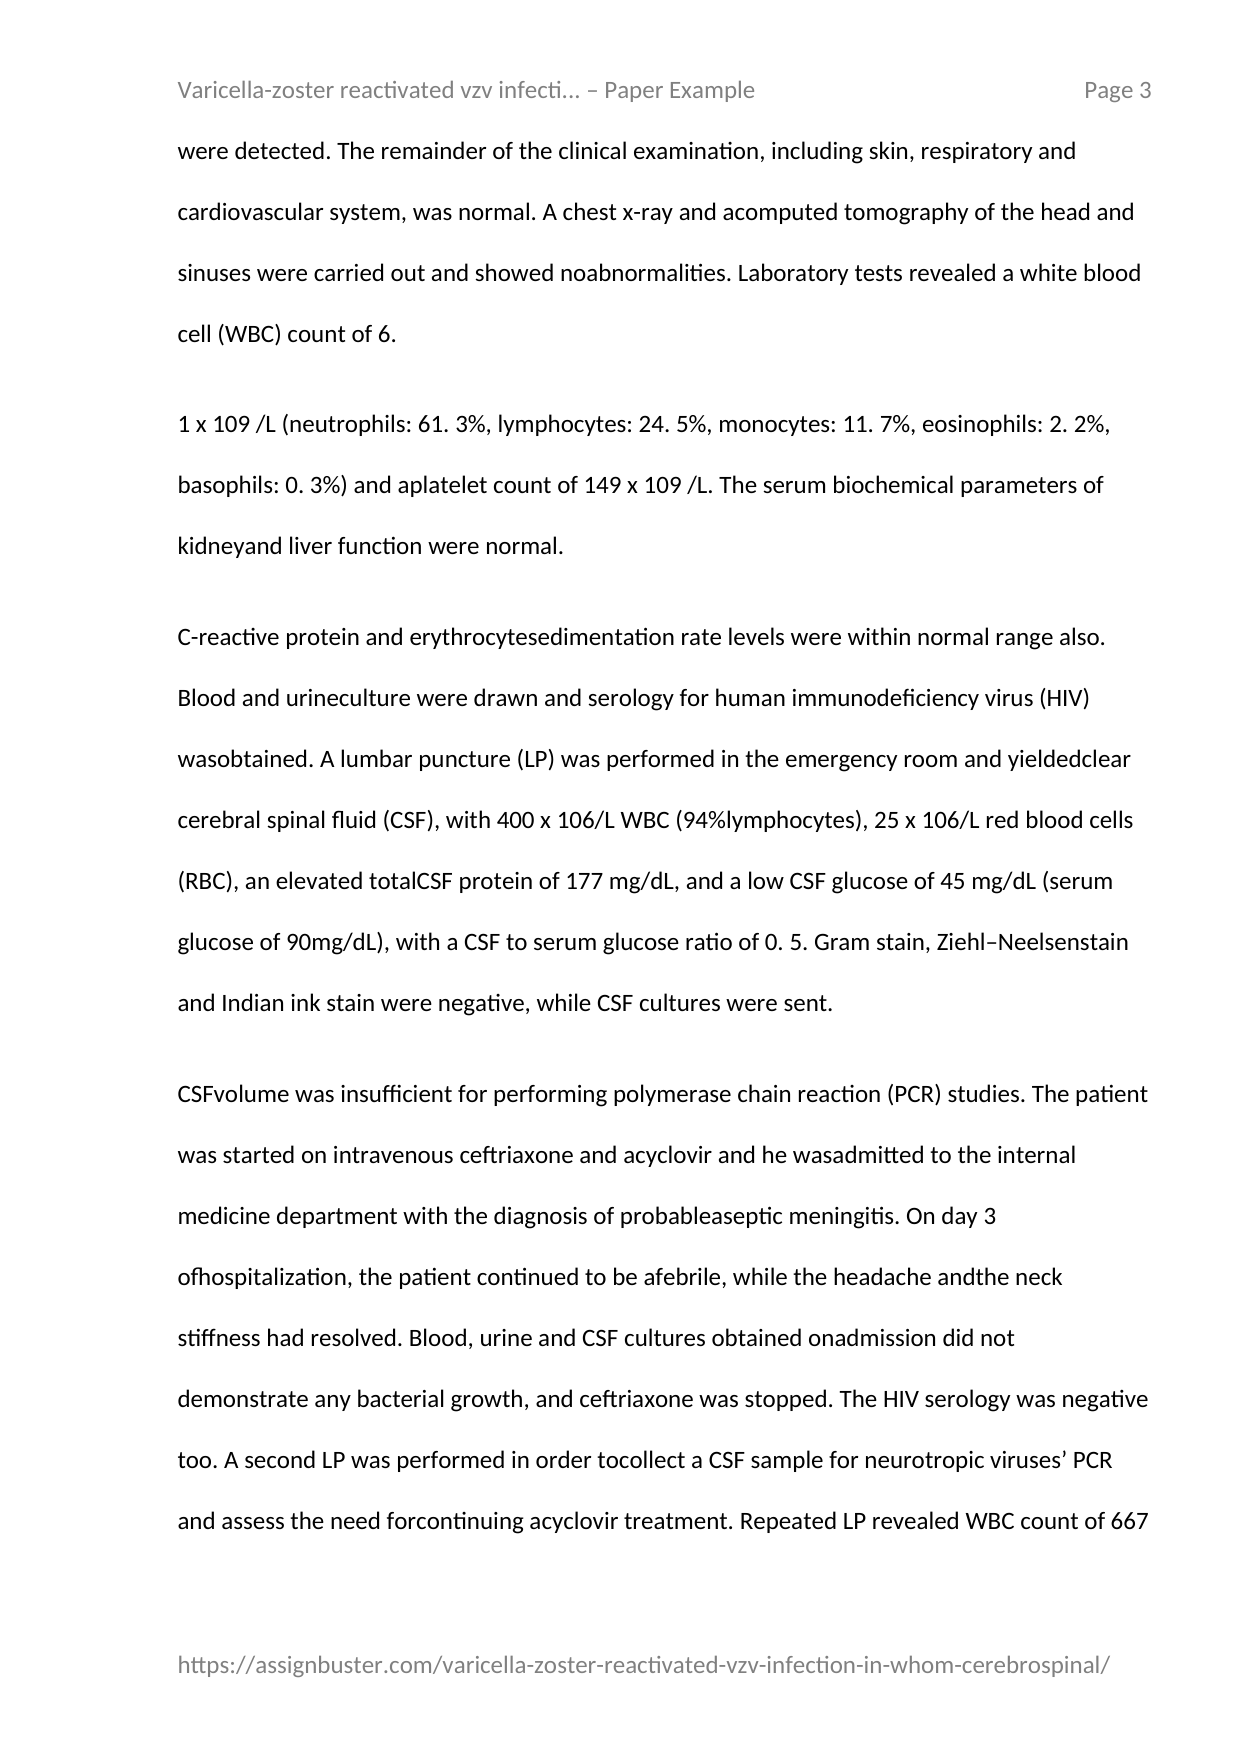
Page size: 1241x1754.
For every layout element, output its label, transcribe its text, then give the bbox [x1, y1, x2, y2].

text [177, 1078, 1152, 1536]
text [177, 135, 1152, 348]
text 1 x 109 /L (neutrophils: 61. 3%, lymphocytes: 24. 5%, monocytes: 11. 7%, eosinophils: 2. 2%, basophils: 0. 3%) and aplatelet count of 149 x 109 /L. The serum biochemical parameters of kidneyand liver function were normal. [177, 408, 1152, 561]
text C-reactive protein and erythrocytesedimentation rate levels were within normal range also. Blood and urineculture were drawn and serology for human immunodeficiency virus (HIV) wasobtained. A lumbar puncture (LP) was performed in the emergency room and yieldedclear cerebral spinal fluid (CSF), with 400 x 106/L WBC (94%lymphocytes), 25 x 106/L red blood cells (RBC), an elevated totalCSF protein of 177 mg/dL, and a low CSF glucose of 45 mg/dL (serum glucose of 90mg/dL), with a CSF to serum glucose ratio of 0. 5. Gram stain, Ziehl–Neelsenstain and Indian ink stain were negative, while CSF cultures were sent. [177, 621, 1152, 1018]
